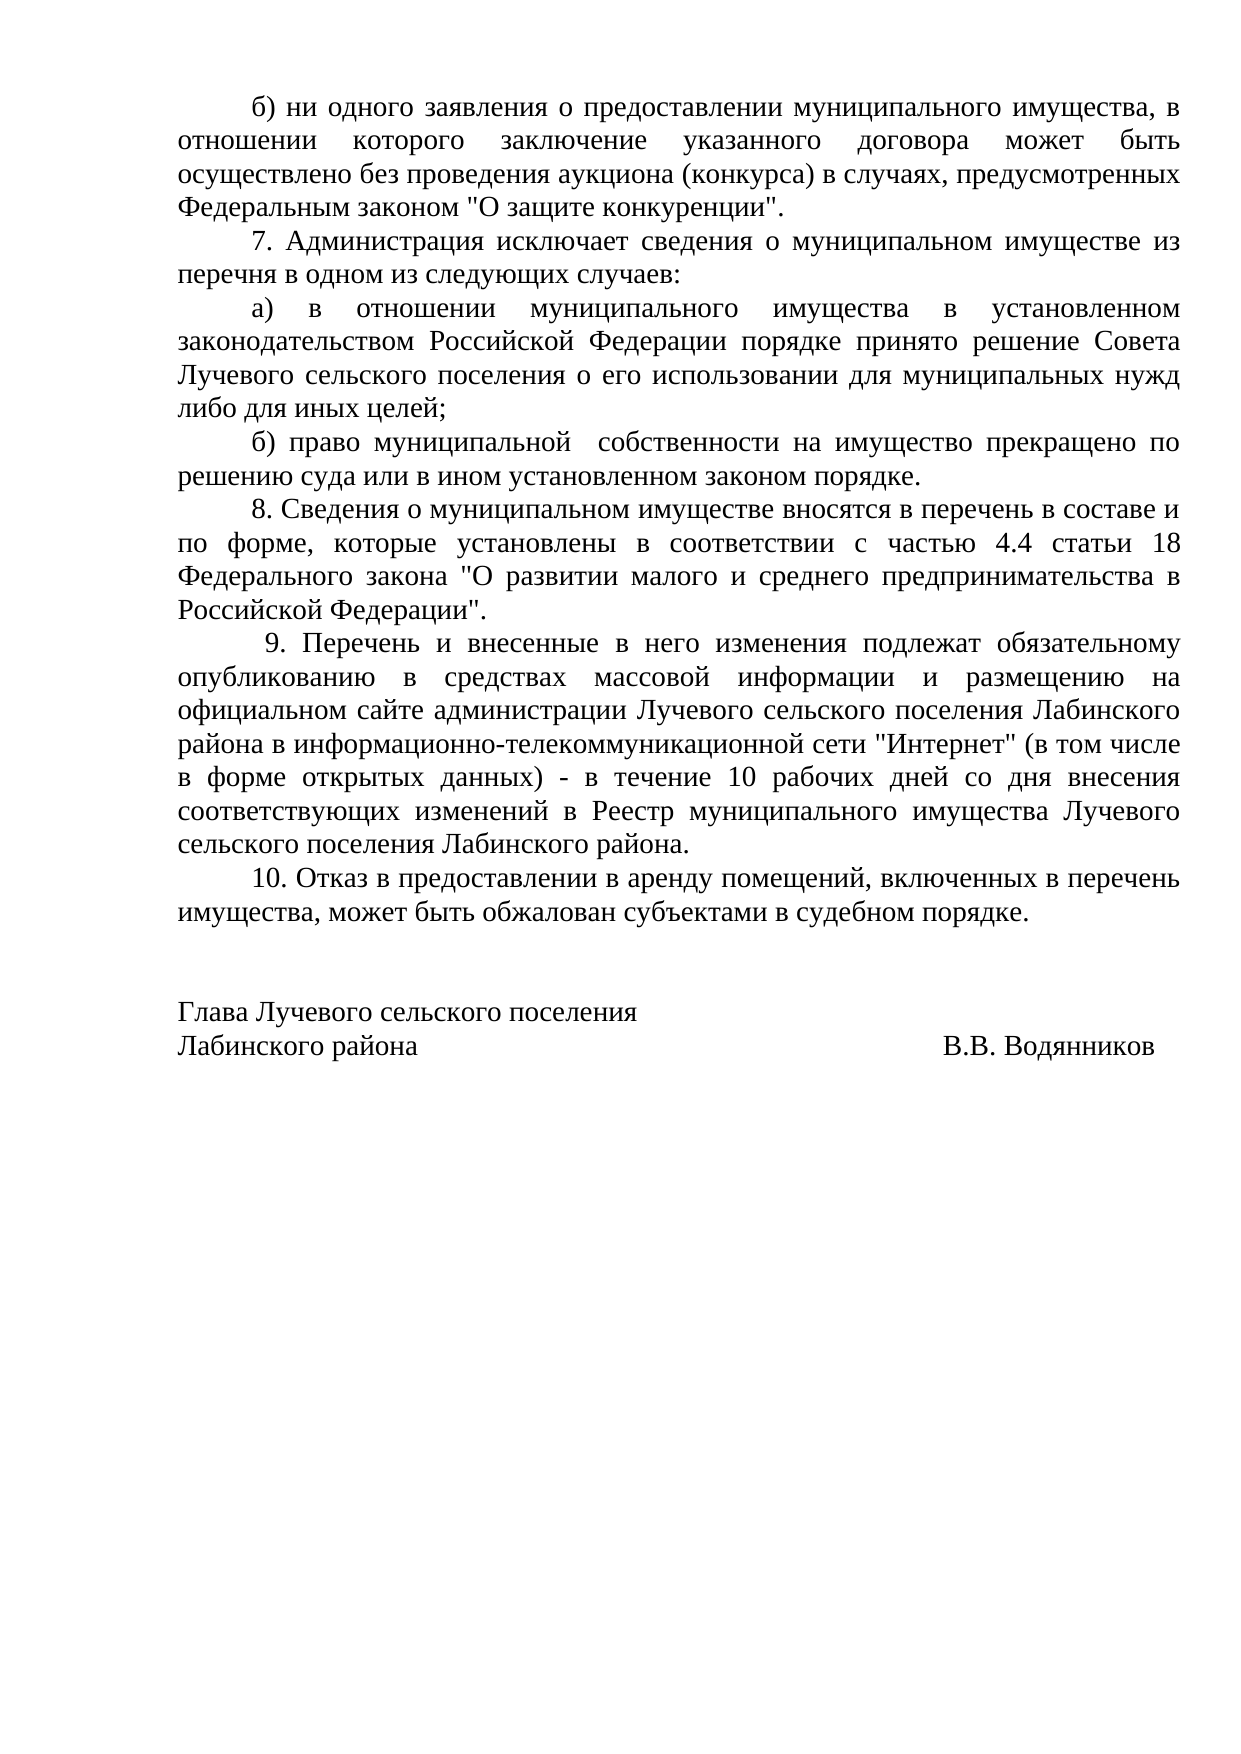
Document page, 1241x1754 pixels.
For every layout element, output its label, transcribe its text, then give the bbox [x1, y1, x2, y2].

text 9. Перечень и внесенные в него изменения подлежат обязательному опубликованию в средствах массовой информации и размещению на официальном сайте администрации Лучевого сельского поселения Лабинского района в информационно-телекоммуникационной сети "Интернет" (в том числе в форме открытых данных) - в течение 10 рабочих дней со дня внесения соответствующих изменений в Реестр муниципального имущества Лучевого сельского поселения Лабинского района. [177, 625, 1181, 860]
text Глава Лучевого сельского поселения [177, 994, 1181, 1028]
text 8. Сведения о муниципальном имуществе вносятся в перечень в составе и по форме, которые установлены в соответствии с частью 4.4 статьи 18 Федерального закона "О развитии малого и среднего предпринимательства в Российской Федерации". [177, 491, 1181, 625]
text б) ни одного заявления о предоставлении муниципального имущества, в отношении которого заключение указанного договора может быть осуществлено без проведения аукциона (конкурса) в случаях, предусмотренных Федеральным законом "О защите конкуренции". [177, 89, 1181, 223]
text а) в отношении муниципального имущества в установленном законодательством Российской Федерации порядке принято решение Совета Лучевого сельского поселения о его использовании для муниципальных нужд либо для иных целей; [177, 290, 1181, 424]
text Лабинского района В.В. Водянников [177, 1028, 1181, 1061]
text б) право муниципальной собственности на имущество прекращено по решению суда или в ином установленном законом порядке. [177, 424, 1181, 491]
text 10. Отказ в предоставлении в аренду помещений, включенных в перечень имущества, может быть обжалован субъектами в судебном порядке. [177, 860, 1181, 927]
text 7. Администрация исключает сведения о муниципальном имуществе из перечня в одном из следующих случаев: [177, 223, 1181, 290]
